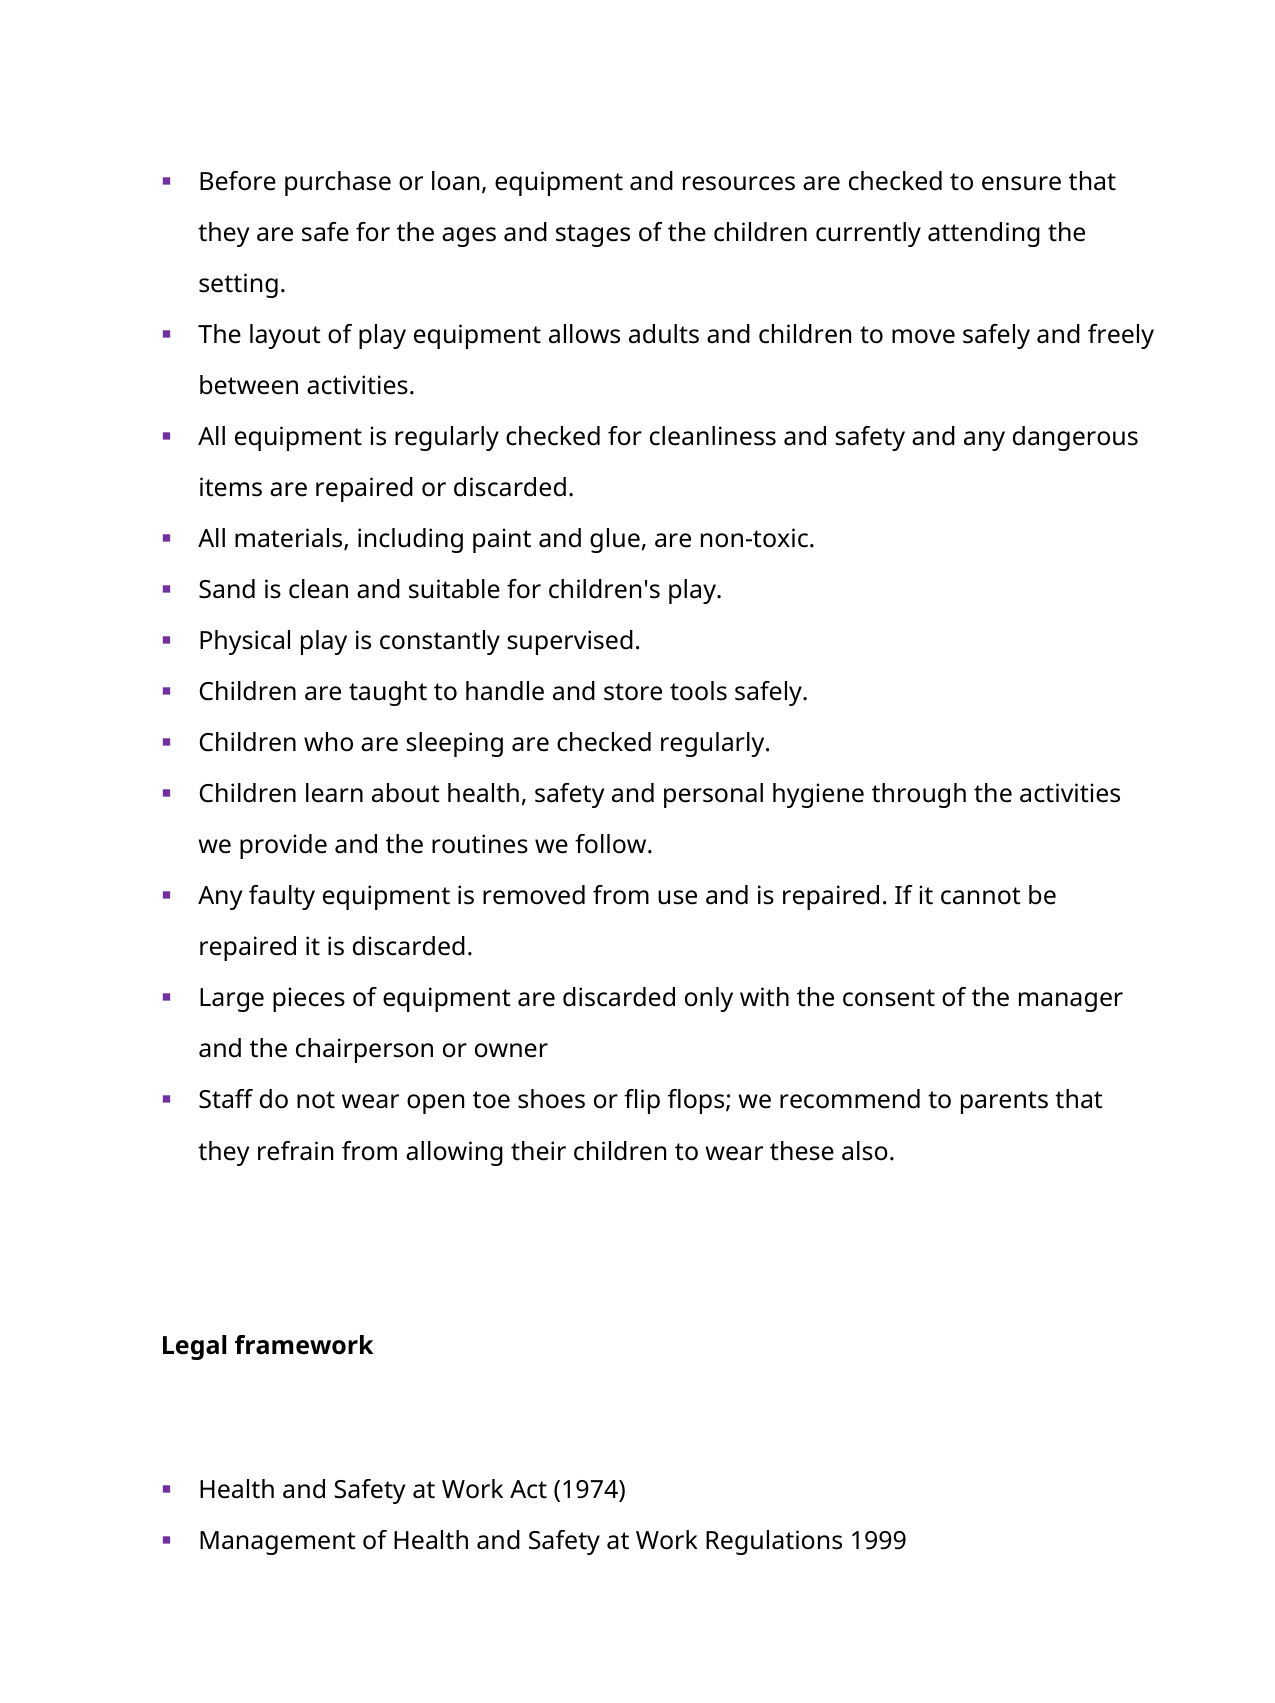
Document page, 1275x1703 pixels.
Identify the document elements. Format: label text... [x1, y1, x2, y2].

list Management of Health and Safety at Work Regulations 1999 [161, 1523, 1155, 1557]
list Physical play is constantly supervised. [161, 623, 1155, 657]
list Before purchase or loan, equipment and resources are checked to ensure that they are safe for the ages and stages of the children currently attending the setting. [161, 163, 1155, 299]
list Children who are sleeping are checked regularly. [161, 725, 1155, 759]
list Large pieces of equipment are discarded only with the consent of the manager and the chairperson or owner [161, 980, 1155, 1065]
list Any faulty equipment is removed from use and is repaired. If it cannot be repaired it is discarded. [161, 878, 1155, 963]
list The layout of play equipment allows adults and children to move safely and freely between activities. [161, 317, 1155, 402]
list All equipment is regularly checked for cleanliness and safety and any dangerous items are repaired or discarded. [161, 419, 1155, 504]
text Legal framework [161, 1328, 1155, 1362]
list Staff do not wear open toe shoes or flip flops; we recommend to parents that they refrain from allowing their children to wear these also. [161, 1082, 1155, 1167]
list Children learn about health, safety and personal hygiene through the activities we provide and the routines we follow. [161, 776, 1155, 861]
list Sand is clean and suitable for children's play. [161, 572, 1155, 606]
list Children are taught to handle and store tools safely. [161, 674, 1155, 708]
list Health and Safety at Work Act (1974) [161, 1472, 1155, 1506]
list All materials, including paint and glue, are non-toxic. [161, 521, 1155, 555]
